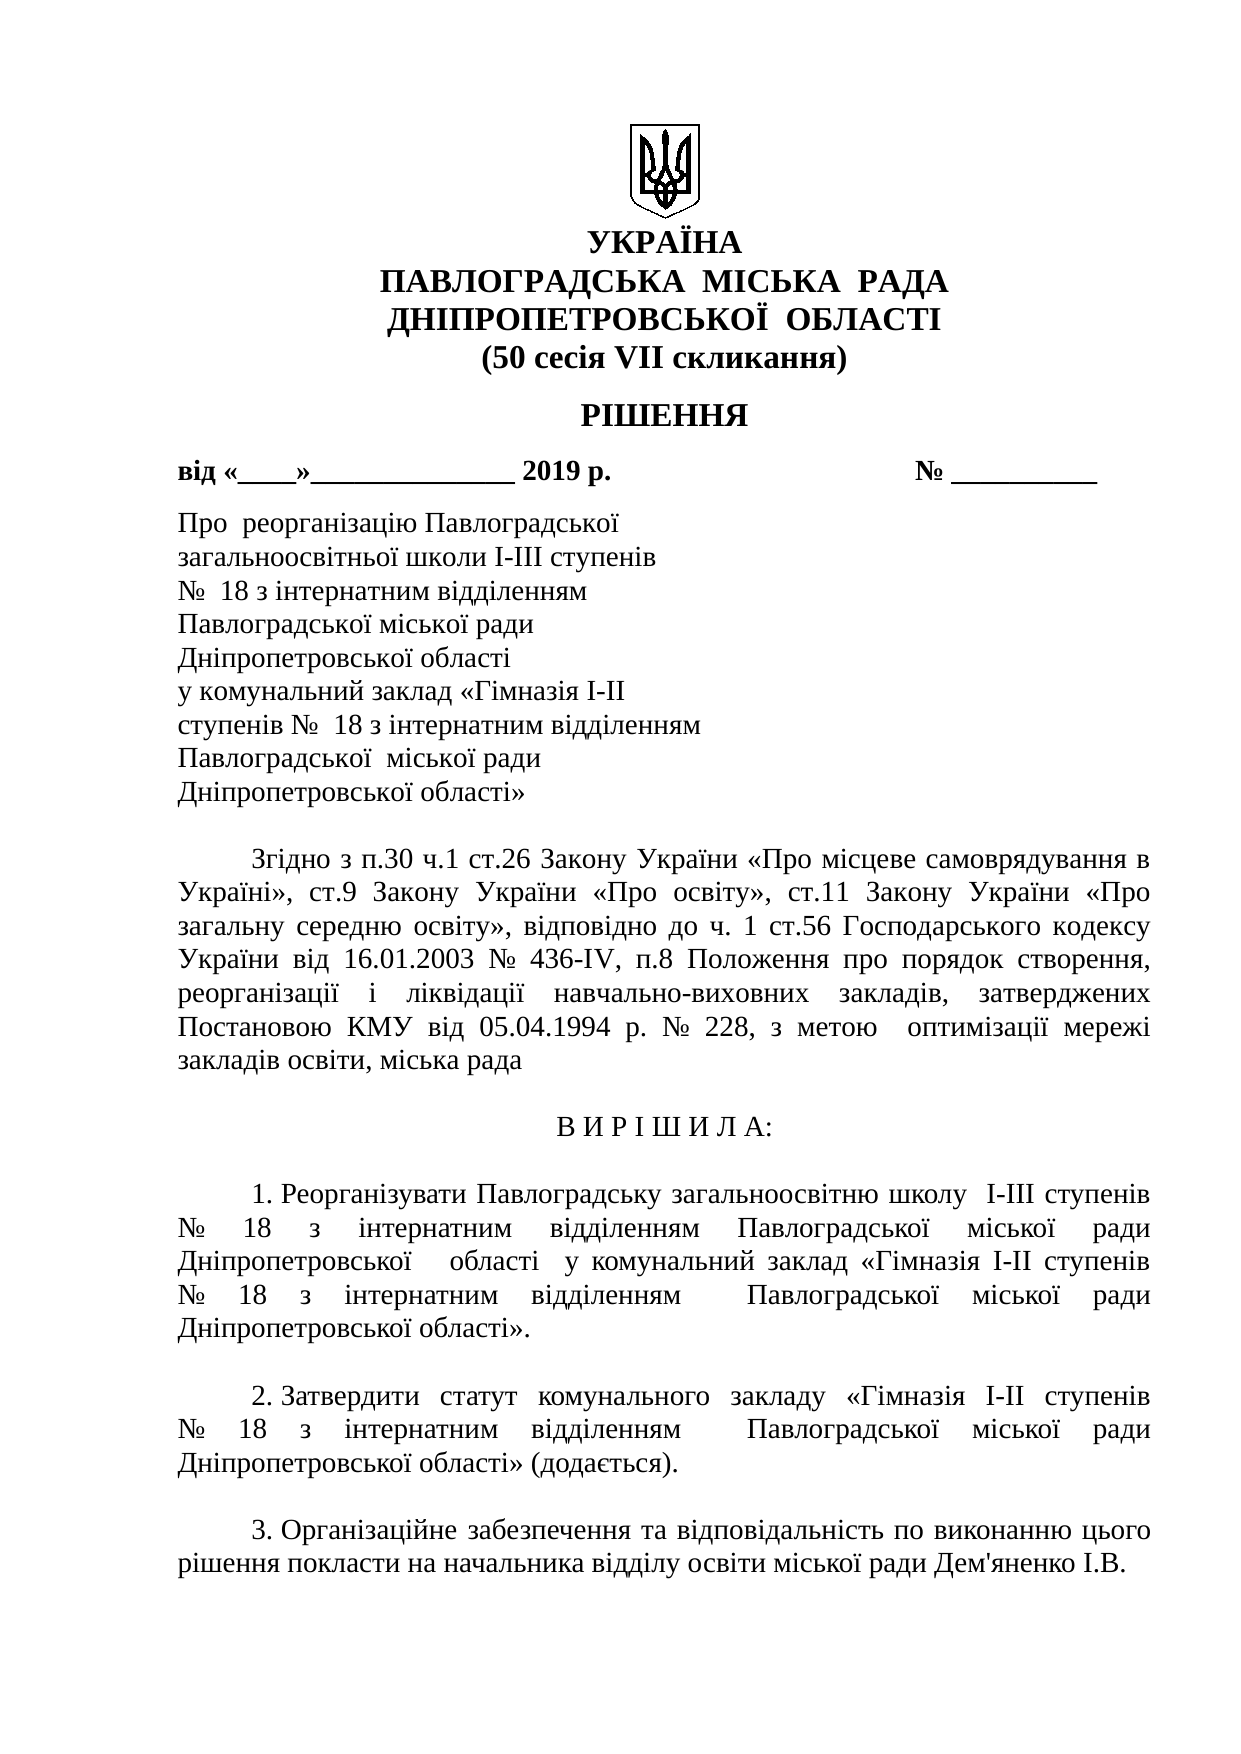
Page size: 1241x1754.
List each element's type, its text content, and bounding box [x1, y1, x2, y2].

picture [623, 118, 706, 223]
text Дніпропетровської області у комунальний заклад «Гімназія І-ІІ [177, 640, 1152, 707]
text від «____»______________ 2019 р. № __________ [177, 453, 1152, 486]
text Дніпропетровської області» [177, 774, 1152, 807]
text Павлоградської міської ради [177, 740, 1152, 774]
list Організаційне забезпечення та відповідальність по виконанню цього рішення покласти на начальника відділу освіти міської ради Дем'яненко І.В. [177, 1512, 1152, 1579]
text Павлоградської міської ради [177, 606, 1152, 640]
text Згідно з п.30 ч.1 ст.26 Закону України «Про місцеве самоврядування в Україні», ст.9 Закону України «Про освіту», ст.11 Закону України «Про загальну середню освіту», відповідно до ч. 1 ст.56 Господарського кодексу України від 16.01.2003 № 436-ІV, п.8 Положення про порядок створення, реорганізації і ліквідації навчально-виховних закладів, затверджених Постановою КМУ від 05.04.1994 р. № 228, з метою оптимізації мережі закладів освіти, міська рада [177, 841, 1152, 1076]
list Затвердити статут комунального закладу «Гімназія І-ІІ ступенів № 18 з інтернатним відділенням Павлоградської міської ради Дніпропетровської області» (додається). [177, 1378, 1152, 1478]
text УКРАЇНА [177, 223, 1152, 261]
text РІШЕННЯ [177, 395, 1152, 434]
text (50 сесія VІІ скликання) [177, 338, 1152, 376]
text ступенів № 18 з інтернатним відділенням [177, 707, 1152, 740]
text загальноосвітньої школи І-ІІІ ступенів [177, 539, 1152, 573]
text ДНІПРОПЕТРОВСЬКОЇ ОБЛАСТІ [177, 299, 1152, 338]
text В И Р І Ш И Л А: [177, 1109, 1152, 1143]
list Реорганізувати Павлоградську загальноосвітню школу І-ІІІ ступенів № 18 з інтернатним відділенням Павлоградської міської ради Дніпропетровської області у комунальний заклад «Гімназія І-ІІ ступенів № 18 з інтернатним відділенням Павлоградської міської ради Дніпропетровської області». [177, 1176, 1152, 1344]
text № 18 з інтернатним відділенням [177, 573, 1152, 606]
text ПАВЛОГРАДСЬКА МІСЬКА РАДА [177, 261, 1152, 299]
text Про реорганізацію Павлоградської [177, 506, 1152, 539]
